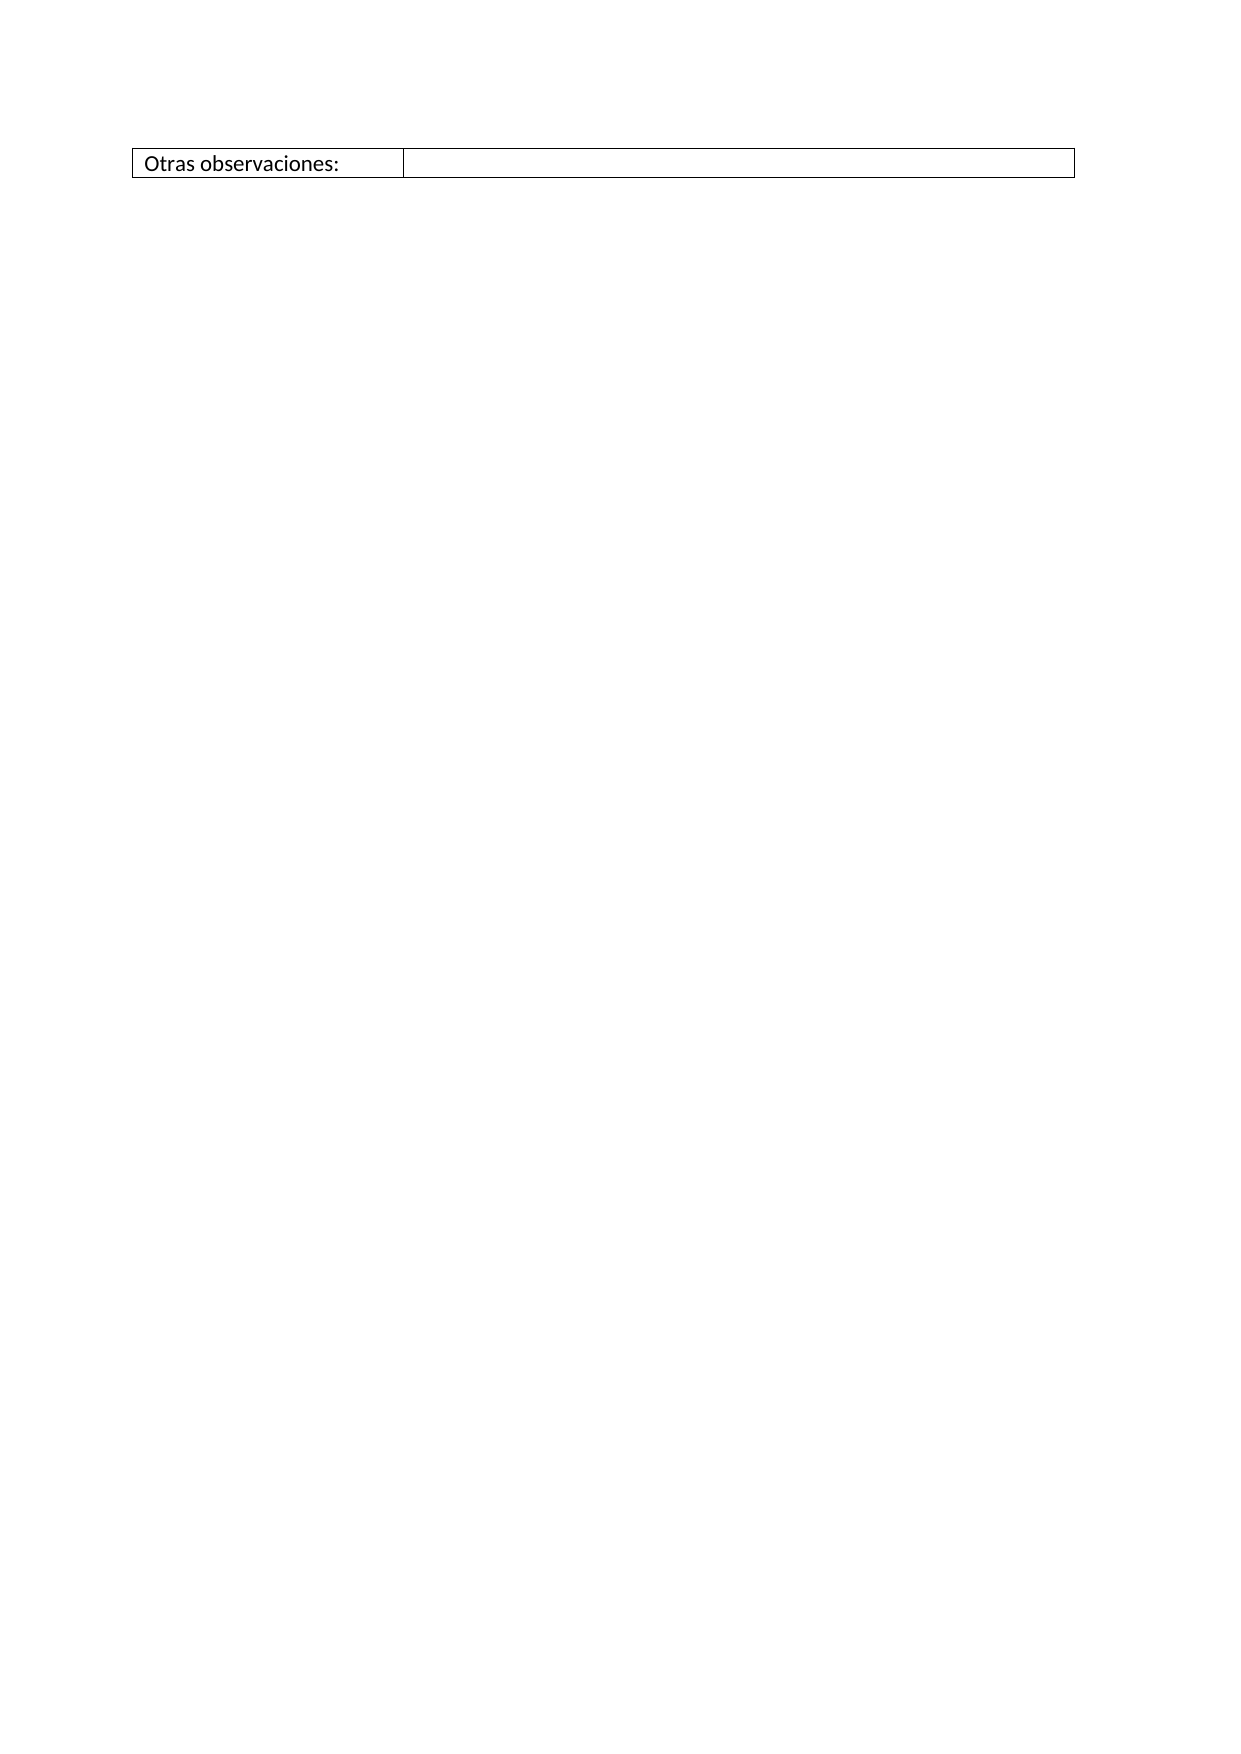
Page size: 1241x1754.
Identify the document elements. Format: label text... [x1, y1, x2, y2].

table_cell Otras observaciones: [133, 149, 403, 177]
table_cell [404, 149, 1074, 177]
